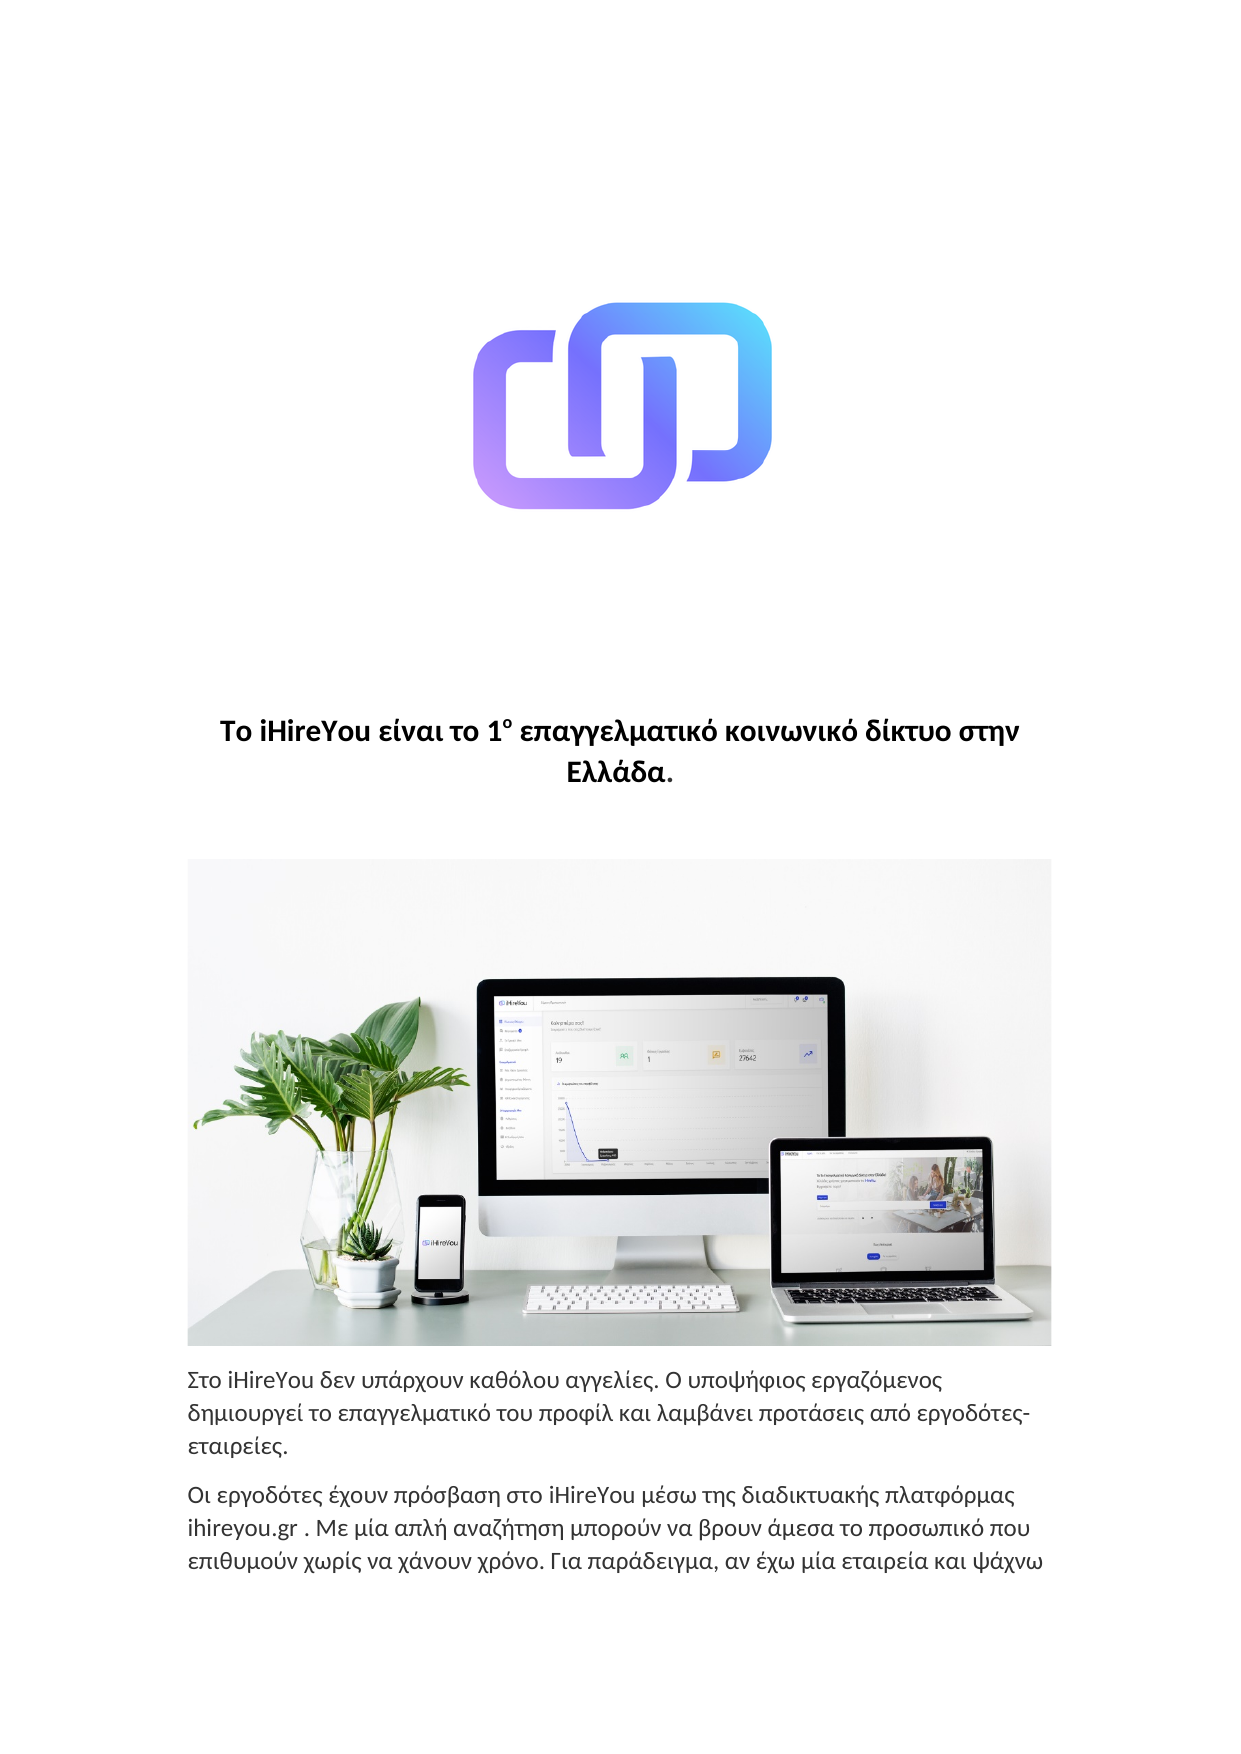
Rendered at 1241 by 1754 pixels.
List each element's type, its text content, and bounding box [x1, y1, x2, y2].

text To iHireYou είναι το 1ο επαγγελματικό κοινωνικό δίκτυο στην Ελλάδα. [187, 711, 1053, 790]
text Στο iHireYou δεν υπάρχουν καθόλου αγγελίες. Ο υποψήφιος εργαζόμενος δημιουργεί το επαγγελματικό του προφίλ και λαμβάνει προτάσεις από εργοδότες- εταιρείες. [187, 1364, 1053, 1460]
picture [187, 859, 1052, 1346]
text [187, 1479, 1053, 1576]
picture [374, 150, 867, 643]
